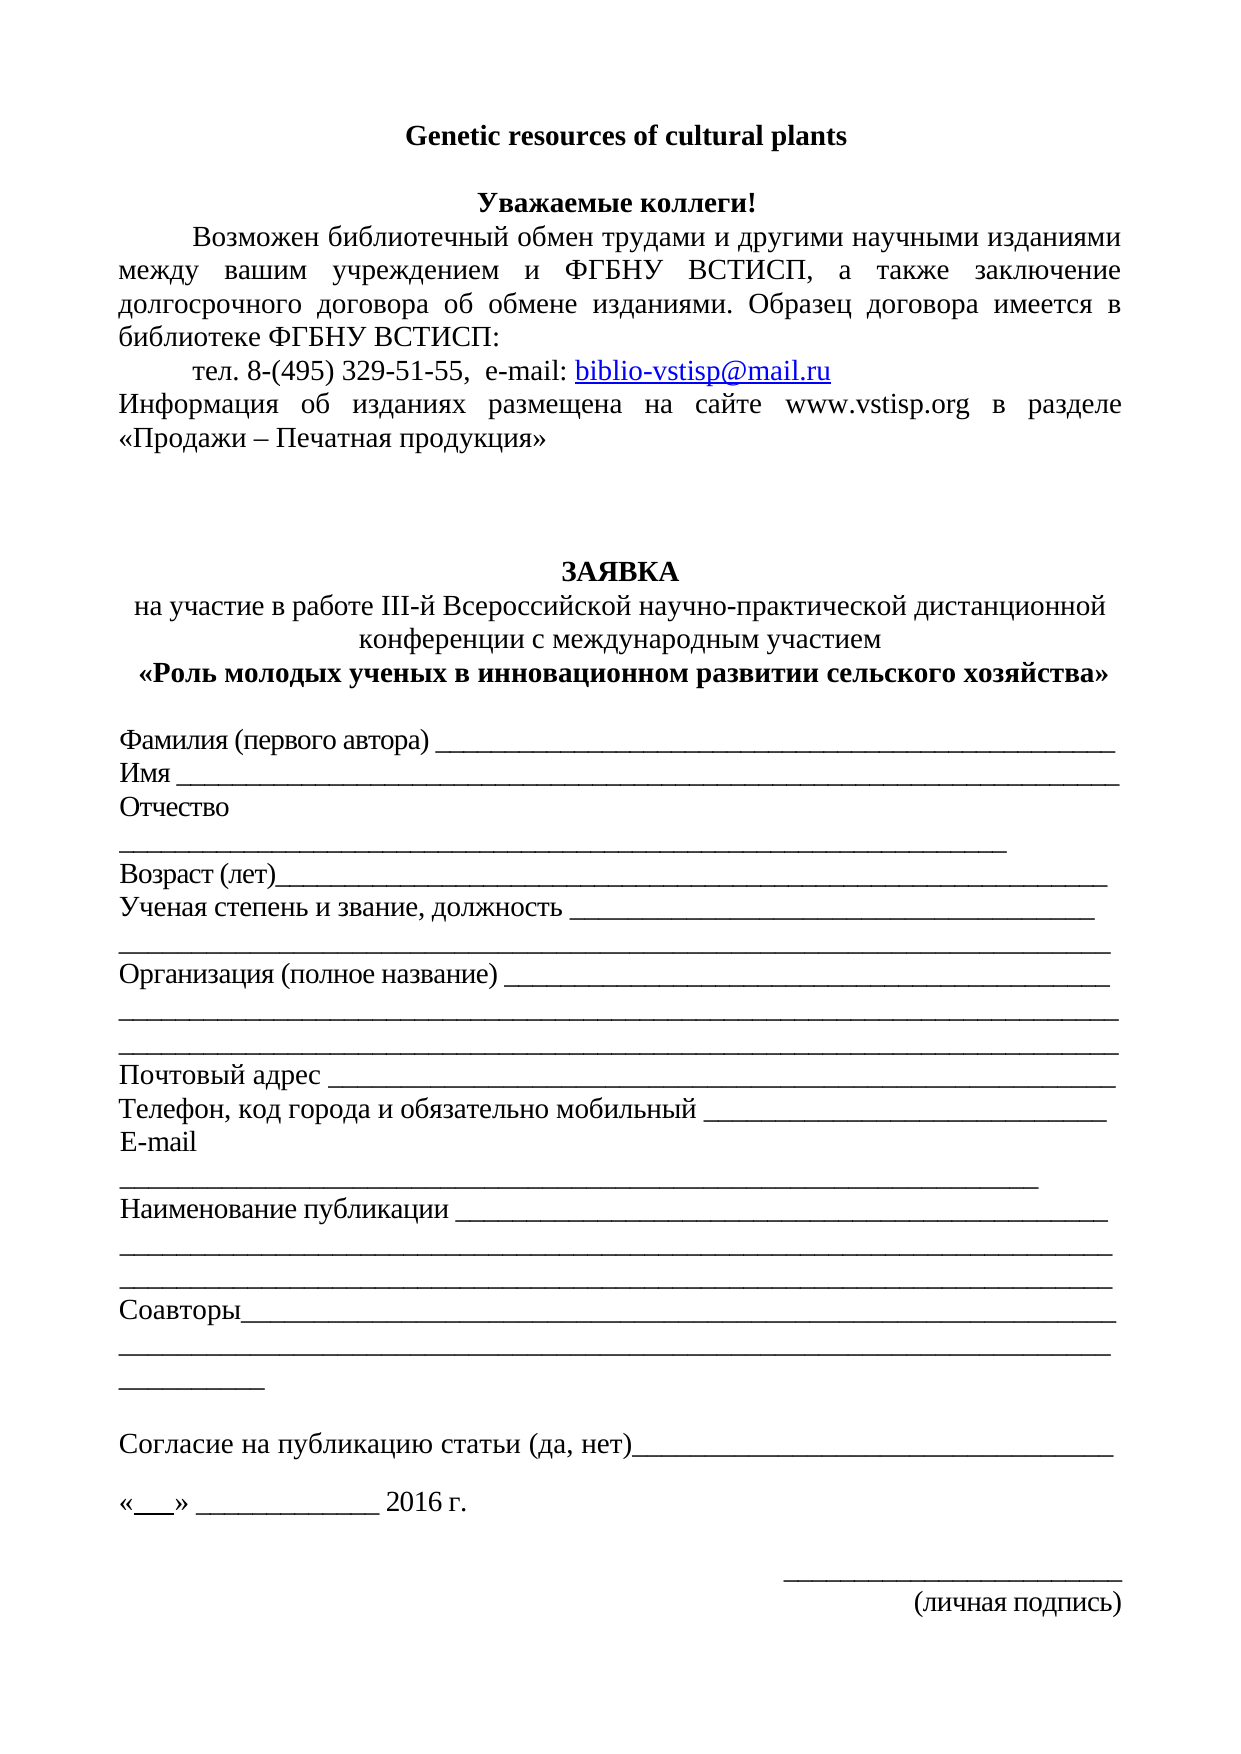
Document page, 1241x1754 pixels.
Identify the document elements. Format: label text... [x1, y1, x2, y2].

text Почтовый адрес ______________________________________________________ [119, 1057, 1122, 1091]
text E-mail _______________________________________________________________ [119, 1124, 1122, 1191]
text ____________________________________________________________________________________________________________________________________________ [119, 1225, 1122, 1292]
text Наименование публикации ______________________________________________ [119, 1191, 1122, 1225]
text Отчество ________________________________________________________________ [119, 789, 1122, 856]
text ______________________________________________________________________________________________________________________________________________ [119, 990, 1122, 1057]
text Организация (полное название) ___________________________________________ [119, 957, 1122, 990]
text Информация об изданиях размещена на сайте www.vstisp.org в разделе «Продажи – Печатная продукция» [118, 386, 1122, 453]
text Возможен библиотечный обмен трудами и другими научными изданиями между вашим учреждением и ФГБНУ ВСТИСП, а также заключение долгосрочного договора об обмене изданиями. Образец договора имеется в библиотеке ФГБНУ ВСТИСП: [118, 219, 1122, 353]
text Уважаемые коллеги! [99, 185, 1134, 219]
text Телефон, код города и обязательно мобильный ____________________________ [118, 1091, 1122, 1124]
text Согласие на публикацию статьи (да, нет)_________________________________ [119, 1426, 1122, 1484]
text « » _____________ 2016 г. [119, 1484, 1122, 1517]
text ЗАЯВКА [118, 554, 1122, 588]
text Ученая степень и звание, должность ____________________________________ [119, 889, 1122, 923]
text тел. 8-(495) 329-51-55, e-mail: biblio-vstisp@mail.ru [118, 353, 1122, 386]
text Genetic resources of cultural plants [118, 118, 1134, 152]
text Фамилия (первого автора) _________________________________________________ [119, 722, 1122, 755]
text Возраст (лет)____________________________________________________________ [119, 856, 1122, 889]
text Имя ____________________________________________________________________ [119, 755, 1122, 789]
text на участие в работе III-й Всероссийской научно-практической дистанционной конференции с международным участием [118, 588, 1122, 655]
text ________________________ [119, 1551, 1122, 1584]
text (личная подпись) [119, 1584, 1122, 1618]
text Соавторы__________________________________________________________________________________________________________________________________________ [119, 1292, 1122, 1393]
text ____________________________________________________________________ [119, 923, 1122, 957]
text «Роль молодых ученых в инновационном развитии сельского хозяйства» [118, 655, 1122, 688]
